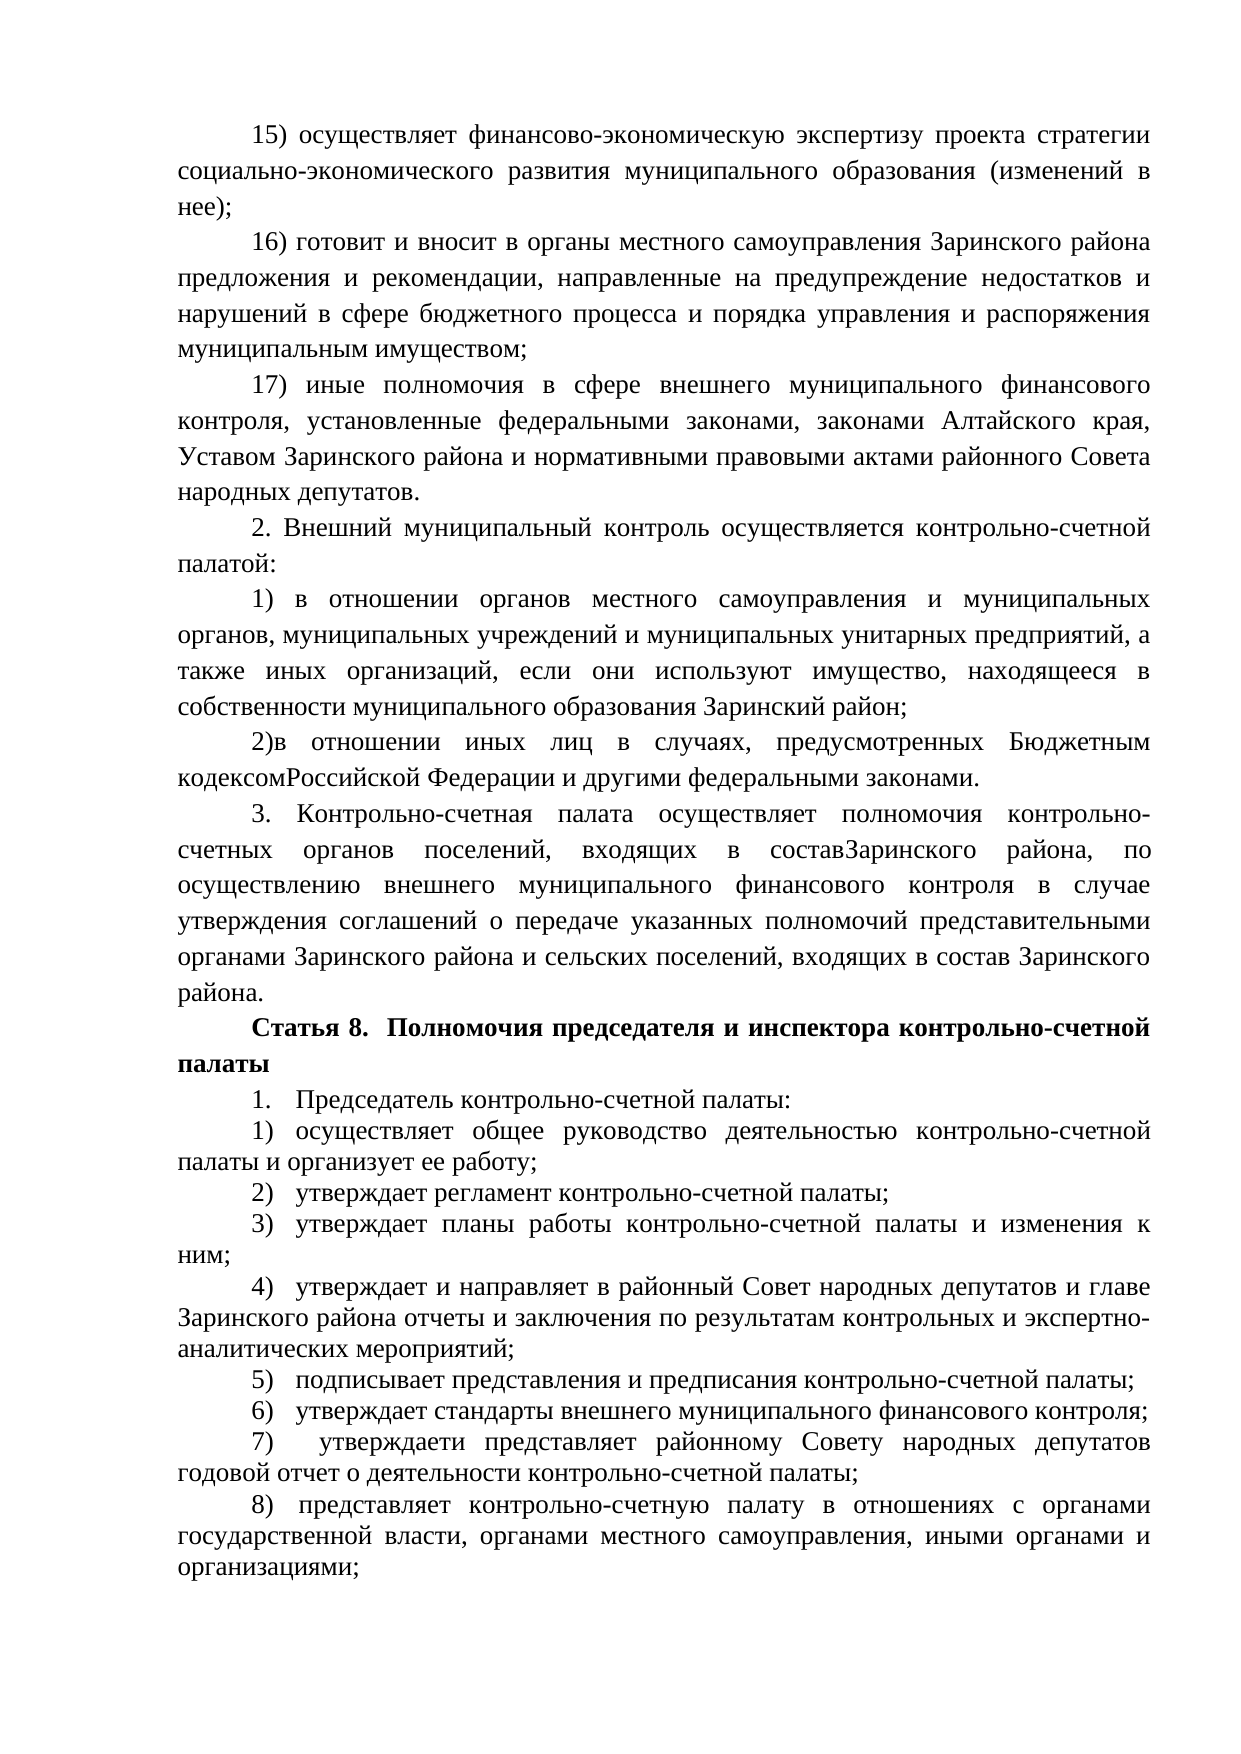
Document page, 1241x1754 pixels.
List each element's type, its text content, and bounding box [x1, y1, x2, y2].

text 1) в отношении органов местного самоуправления и муниципальных органов, муниципальных учреждений и муниципальных унитарных предприятий, а также иных организаций, если они используют имущество, находящееся в собственности муниципального образования Заринский район; [177, 583, 1152, 721]
text Статья 8. Полномочия председателя и инспектора контрольно-счетной палаты [177, 1011, 1152, 1078]
text 2. Внешний муниципальный контроль осуществляется контрольно-счетной палатой: [177, 511, 1152, 578]
list утверждает регламент контрольно-счетной палаты; [177, 1176, 1152, 1207]
list осуществляет общее руководство деятельностью контрольно-счетной палаты и организует ее работу; [177, 1114, 1152, 1176]
list утверждаети представляет районному Совету народных депутатов годовой отчет о деятельности контрольно-счетной палаты; [177, 1425, 1152, 1488]
text 16) готовит и вносит в органы местного самоуправления Заринского района предложения и рекомендации, направленные на предупреждение недостатков и нарушений в сфере бюджетного процесса и порядка управления и распоряжения муниципальным имуществом; [177, 225, 1152, 364]
list представляет контрольно-счетную палату в отношениях с органами государственной власти, органами местного самоуправления, иными органами и организациями; [177, 1488, 1152, 1581]
list утверждает и направляет в районный Совет народных депутатов и главе Заринского района отчеты и заключения по результатам контрольных и экспертно- аналитических мероприятий; [177, 1270, 1152, 1363]
text 3. Контрольно-счетная палата осуществляет полномочия контрольно-счетных органов поселений, входящих в составЗаринского района, по осуществлению внешнего муниципального финансового контроля в случае утверждения соглашений о передаче указанных полномочий представительными органами Заринского района и сельских поселений, входящих в состав Заринского района. [177, 797, 1152, 1007]
list утверждает стандарты внешнего муниципального финансового контроля; [177, 1394, 1152, 1425]
list Председатель контрольно-счетной палаты: [177, 1083, 1152, 1114]
list подписывает представления и предписания контрольно-счетной палаты; [177, 1363, 1152, 1394]
text 17) иные полномочия в сфере внешнего муниципального финансового контроля, установленные федеральными законами, законами Алтайского края, Уставом Заринского района и нормативными правовыми актами районного Совета народных депутатов. [177, 368, 1152, 507]
list утверждает планы работы контрольно-счетной палаты и изменения к ним; [177, 1207, 1152, 1270]
text 15) осуществляет финансово-экономическую экспертизу проекта стратегии социально-экономического развития муниципального образования (изменений в нее); [177, 118, 1152, 221]
text 2)в отношении иных лиц в случаях, предусмотренных Бюджетным кодексомРоссийской Федерации и другими федеральными законами. [177, 726, 1152, 792]
